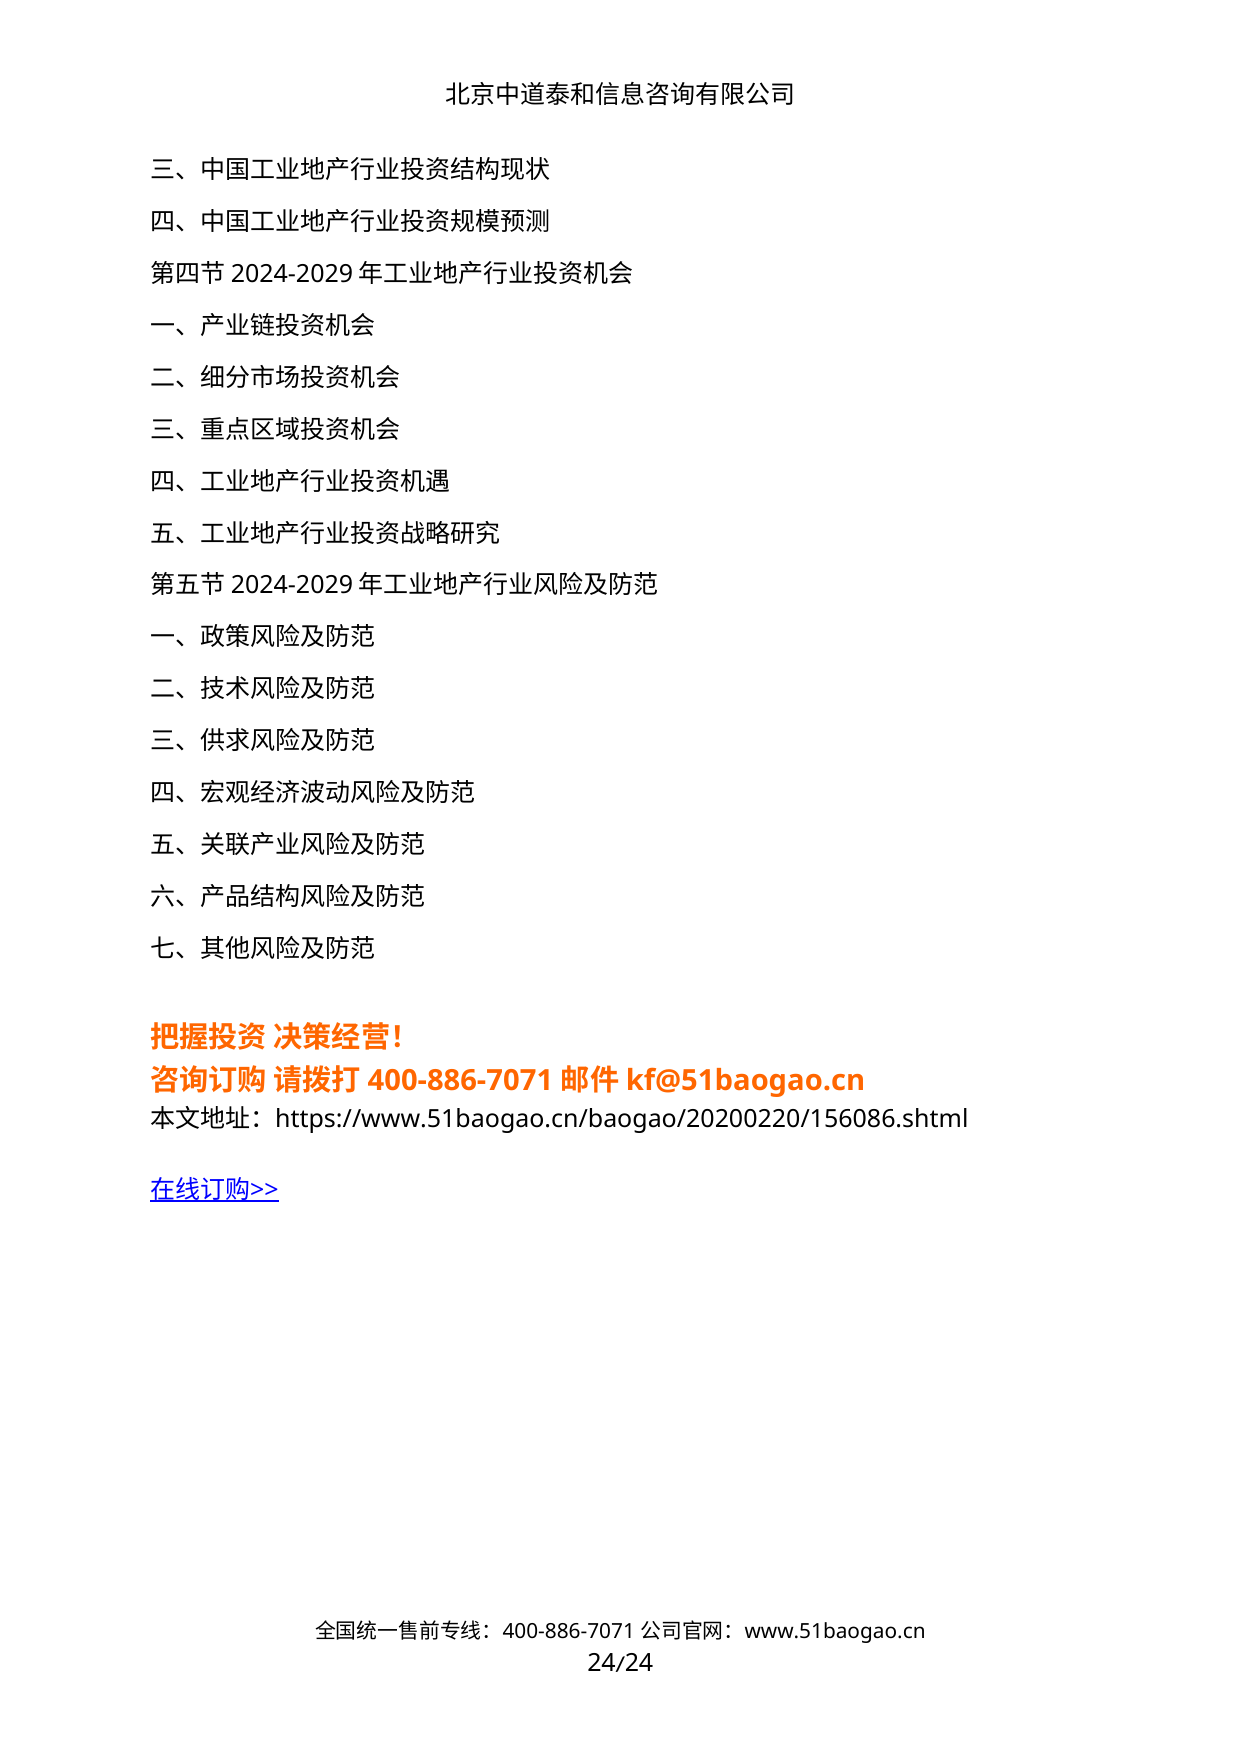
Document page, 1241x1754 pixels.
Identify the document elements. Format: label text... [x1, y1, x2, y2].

text 一、产业链投资机会 [150, 306, 1090, 342]
text 三、中国工业地产行业投资结构现状 [150, 150, 1090, 186]
text 三、供求风险及防范 [150, 721, 1090, 757]
text 五、关联产业风险及防范 [150, 824, 1090, 861]
text 四、中国工业地产行业投资规模预测 [150, 202, 1090, 238]
text 四、宏观经济波动风险及防范 [150, 772, 1090, 809]
text 七、其他风险及防范 [150, 928, 1090, 964]
text 在线订购>> [150, 1135, 1090, 1205]
text 把握投资 决策经营！咨询订购 请拨打 400-886-7071 邮件 kf@51baogao.cn本文地址：https://www.51baogao.cn/baogao/20200220/156086.shtml [150, 980, 1090, 1135]
text 一、政策风险及防范 [150, 617, 1090, 653]
text 二、技术风险及防范 [150, 669, 1090, 705]
text 四、工业地产行业投资机遇 [150, 461, 1090, 497]
text 五、工业地产行业投资战略研究 [150, 513, 1090, 549]
text 六、产品结构风险及防范 [150, 876, 1090, 912]
text 第五节 2024-2029年工业地产行业风险及防范 [150, 565, 1090, 601]
text 第四节 2024-2029年工业地产行业投资机会 [150, 254, 1090, 290]
text 三、重点区域投资机会 [150, 409, 1090, 446]
text 二、细分市场投资机会 [150, 357, 1090, 394]
